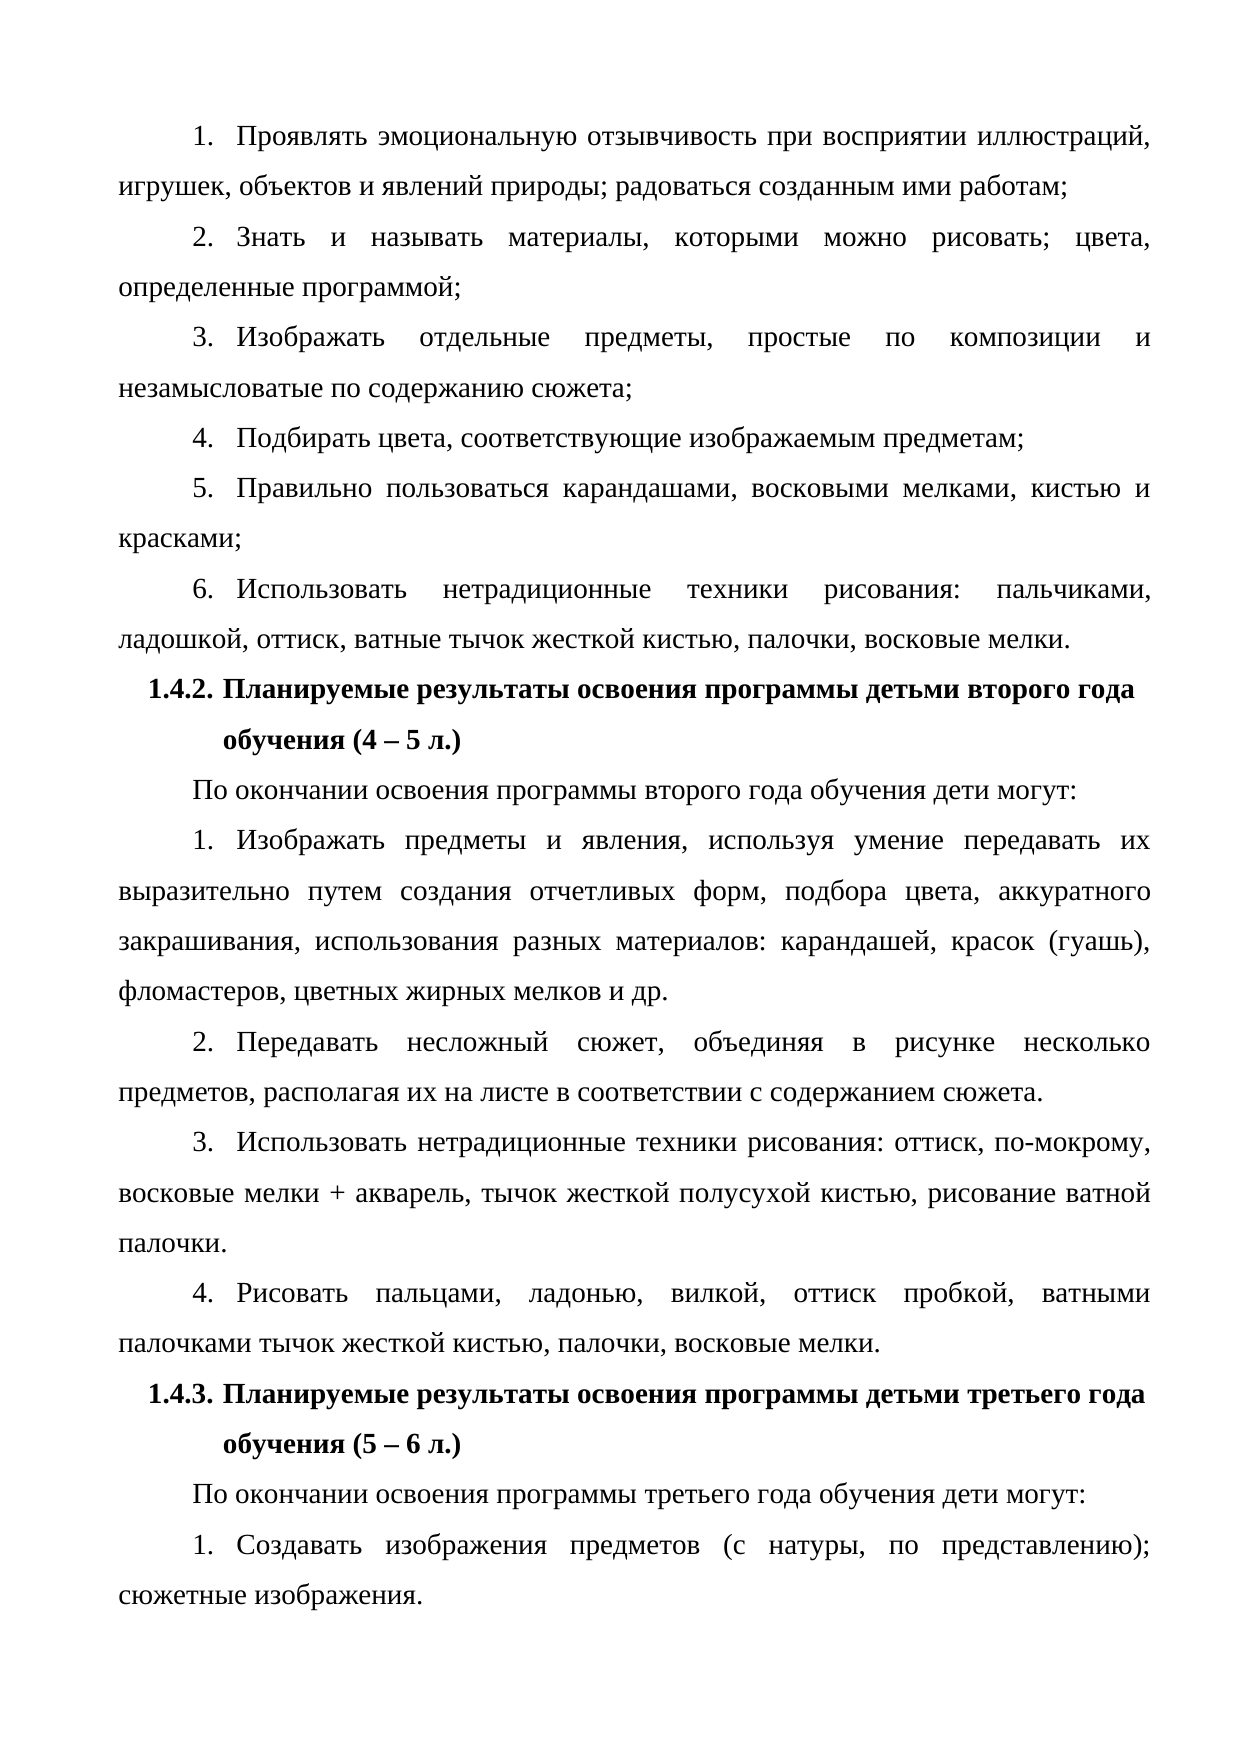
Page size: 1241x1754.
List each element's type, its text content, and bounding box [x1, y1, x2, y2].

list Использовать нетрадиционные техники рисования: оттиск, по-мокрому, восковые мелки + акварель, тычок жесткой полусухой кистью, рисование ватной палочки. [118, 1124, 1152, 1258]
list Планируемые результаты освоения программы детьми третьего года обучения (5 – 6 л.) [148, 1376, 1152, 1460]
list Использовать нетрадиционные техники рисования: пальчиками, ладошкой, оттиск, ватные тычок жесткой кистью, палочки, восковые мелки. [118, 571, 1152, 655]
list Проявлять эмоциональную отзывчивость при восприятии иллюстраций, игрушек, объектов и явлений природы; радоваться созданным ими работам; [118, 118, 1152, 202]
list Изображать предметы и явления, используя умение передавать их выразительно путем создания отчетливых форм, подбора цвета, аккуратного закрашивания, использования разных материалов: карандашей, красок (гуашь), фломастеров, цветных жирных мелков и др. [118, 822, 1152, 1007]
list Правильно пользоваться карандашами, восковыми мелками, кистью и красками; [118, 470, 1152, 554]
list Рисовать пальцами, ладонью, вилкой, оттиск пробкой, ватными палочками тычок жесткой кистью, палочки, восковые мелки. [118, 1275, 1152, 1359]
text По окончании освоения программы третьего года обучения дети могут: [118, 1477, 1152, 1510]
list Передавать несложный сюжет, объединяя в рисунке несколько предметов, располагая их на листе в соответствии с содержанием сюжета. [118, 1024, 1152, 1108]
list Планируемые результаты освоения программы детьми второго года обучения (4 – 5 л.) [148, 672, 1152, 755]
list Знать и называть материалы, которыми можно рисовать; цвета, определенные программой; [118, 219, 1152, 303]
list Создавать изображения предметов (с натуры, по представлению); сюжетные изображения. [118, 1527, 1152, 1611]
list Подбирать цвета, соответствующие изображаемым предметам; [118, 420, 1152, 453]
list Изображать отдельные предметы, простые по композиции и незамысловатые по содержанию сюжета; [118, 319, 1152, 403]
text По окончании освоения программы второго года обучения дети могут: [118, 772, 1152, 806]
